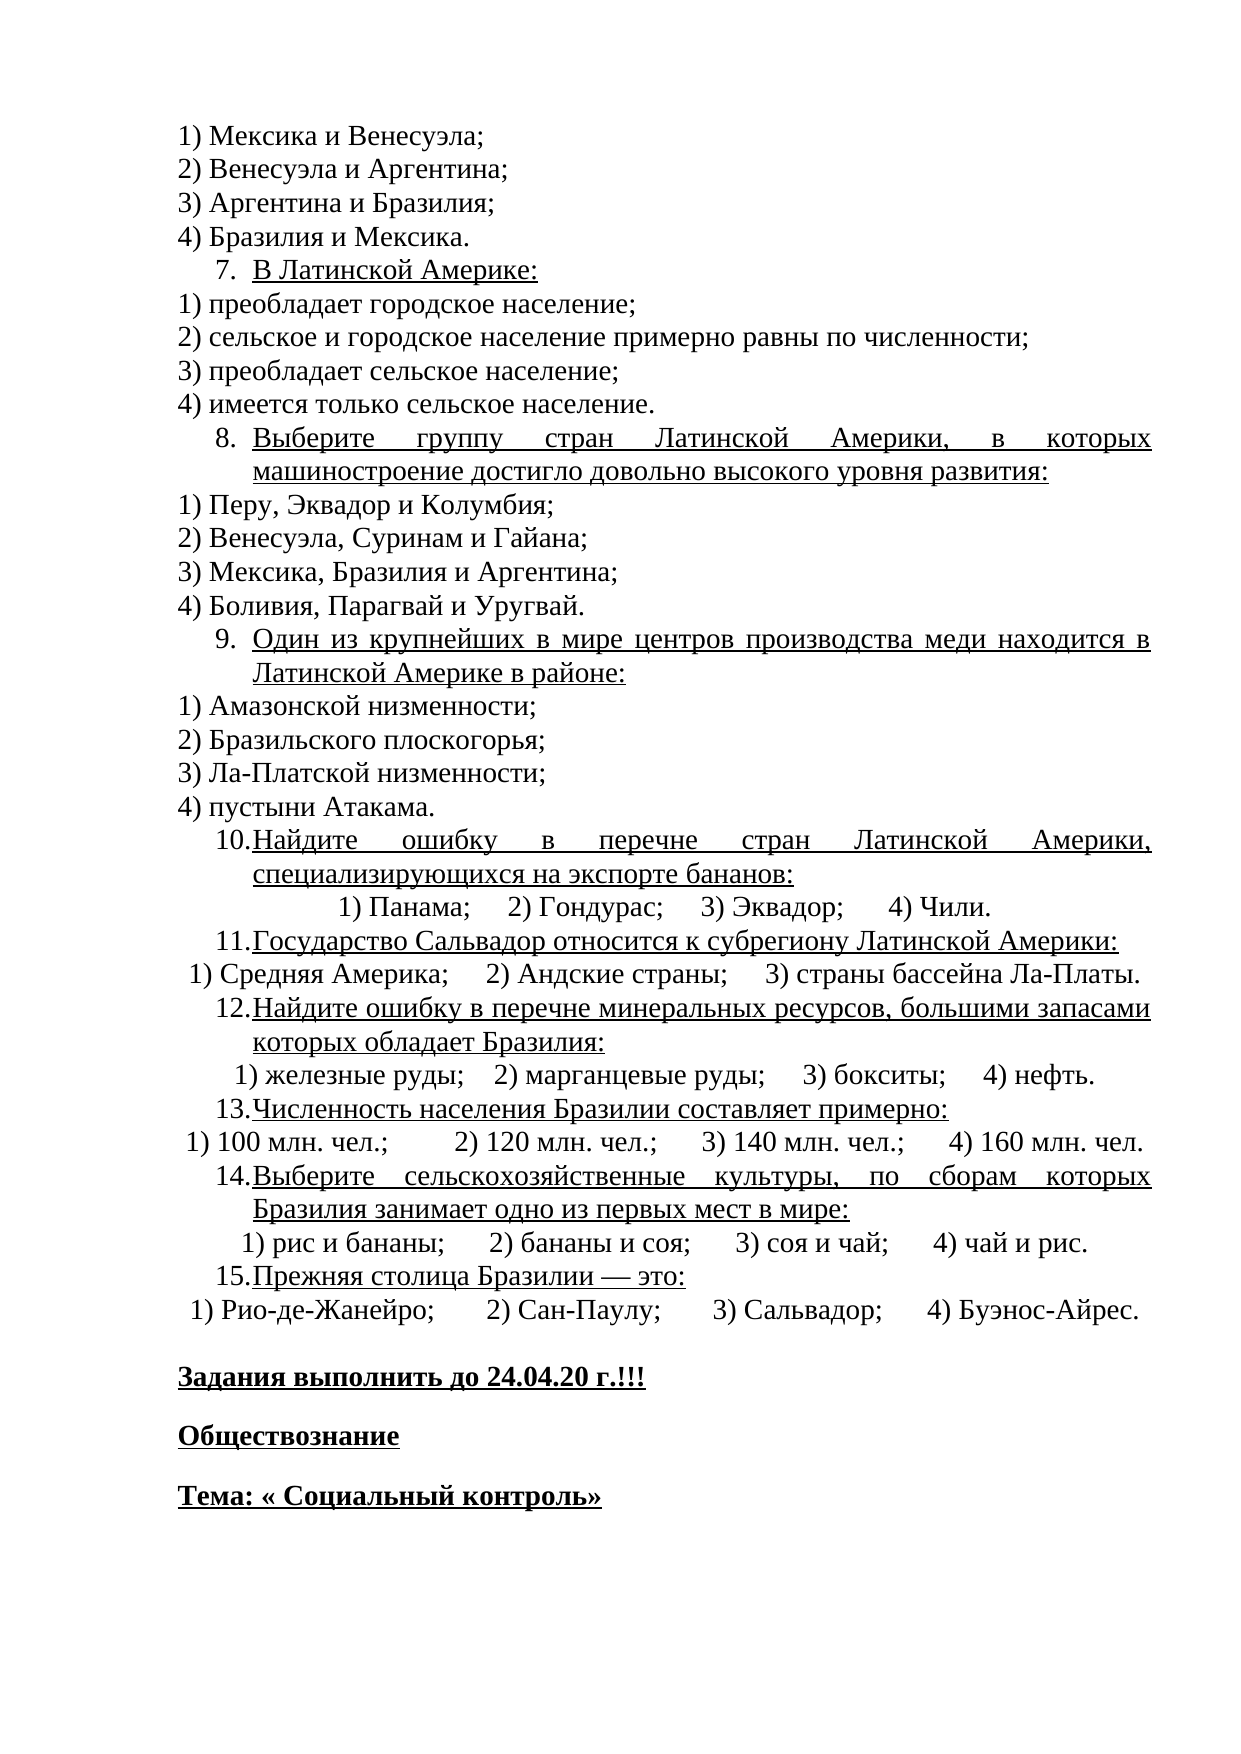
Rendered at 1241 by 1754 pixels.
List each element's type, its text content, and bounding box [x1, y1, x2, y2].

list Выберите группу стран Латинской Америки, в которых машиностроение достигло довольно высокого уровня развития: [215, 420, 1152, 487]
list Найдите ошибку в перечне минеральных ресурсов, большими запасами которых обладает Бразилия: [215, 990, 1152, 1057]
list Один из крупнейших в мире центров производства меди находится в Латинской Америке в районе: [215, 621, 1152, 688]
text Тема: « Социальный контроль» [177, 1478, 1152, 1511]
list Прежняя столица Бразилии — это: [215, 1258, 1152, 1292]
text 1) Амазонской низменности; [177, 688, 1152, 722]
text 1) Перу, Эквадор и Колумбия; [177, 487, 1152, 521]
text 1) Мексика и Венесуэла; [177, 118, 1152, 152]
text Задания выполнить до 24.04.20 г.!!! [177, 1359, 1152, 1393]
text 4) пустыни Атакама. [177, 789, 1152, 822]
text 1) Панама; 2) Гондурас; 3) Эквадор; 4) Чили. [177, 889, 1152, 923]
text Обществознание [177, 1418, 1152, 1452]
list Численность населения Бразилии составляет примерно: [215, 1091, 1152, 1124]
list Государство Сальвадор относится к субрегиону Латинской Америки: [215, 923, 1152, 957]
text 1) рис и бананы; 2) бананы и соя; 3) соя и чай; 4) чай и рис. [177, 1225, 1152, 1258]
text 3) Ла-Платской низменности; [177, 755, 1152, 789]
text 2) сельское и городское население примерно равны по численности; [177, 319, 1152, 353]
text 3) преобладает сельское население; [177, 353, 1152, 386]
text 3) Аргентина и Бразилия; [177, 185, 1152, 219]
text 1) Рио-де-Жанейро; 2) Сан-Паулу; 3) Сальвадор; 4) Буэнос-Айрес. [177, 1292, 1152, 1326]
list Найдите ошибку в перечне стран Латинской Америки, специализирующихся на экспорте бананов: [215, 822, 1152, 889]
text 4) Боливия, Парагвай и Уругвай. [177, 588, 1152, 621]
text 1) железные руды; 2) марганцевые руды; 3) бокситы; 4) нефть. [177, 1057, 1152, 1091]
text 2) Венесуэла и Аргентина; [177, 152, 1152, 185]
text 4) Бразилия и Мексика. [177, 219, 1152, 252]
text 1) 100 млн. чел.; 2) 120 млн. чел.; 3) 140 млн. чел.; 4) 160 млн. чел. [177, 1124, 1152, 1158]
text 4) имеется только сельское население. [177, 386, 1152, 420]
text 2) Венесуэла, Суринам и Гайана; [177, 521, 1152, 554]
text 1) Средняя Америка; 2) Андские страны; 3) страны бассейна Ла-Платы. [177, 957, 1152, 990]
list В Латинской Америке: [215, 252, 1152, 286]
text 2) Бразильского плоскогорья; [177, 722, 1152, 755]
list Выберите сельскохозяйственные культуры, по сборам которых Бразилия занимает одно из первых мест в мире: [215, 1158, 1152, 1225]
text 3) Мексика, Бразилия и Аргентина; [177, 554, 1152, 588]
text 1) преобладает городское население; [177, 286, 1152, 319]
